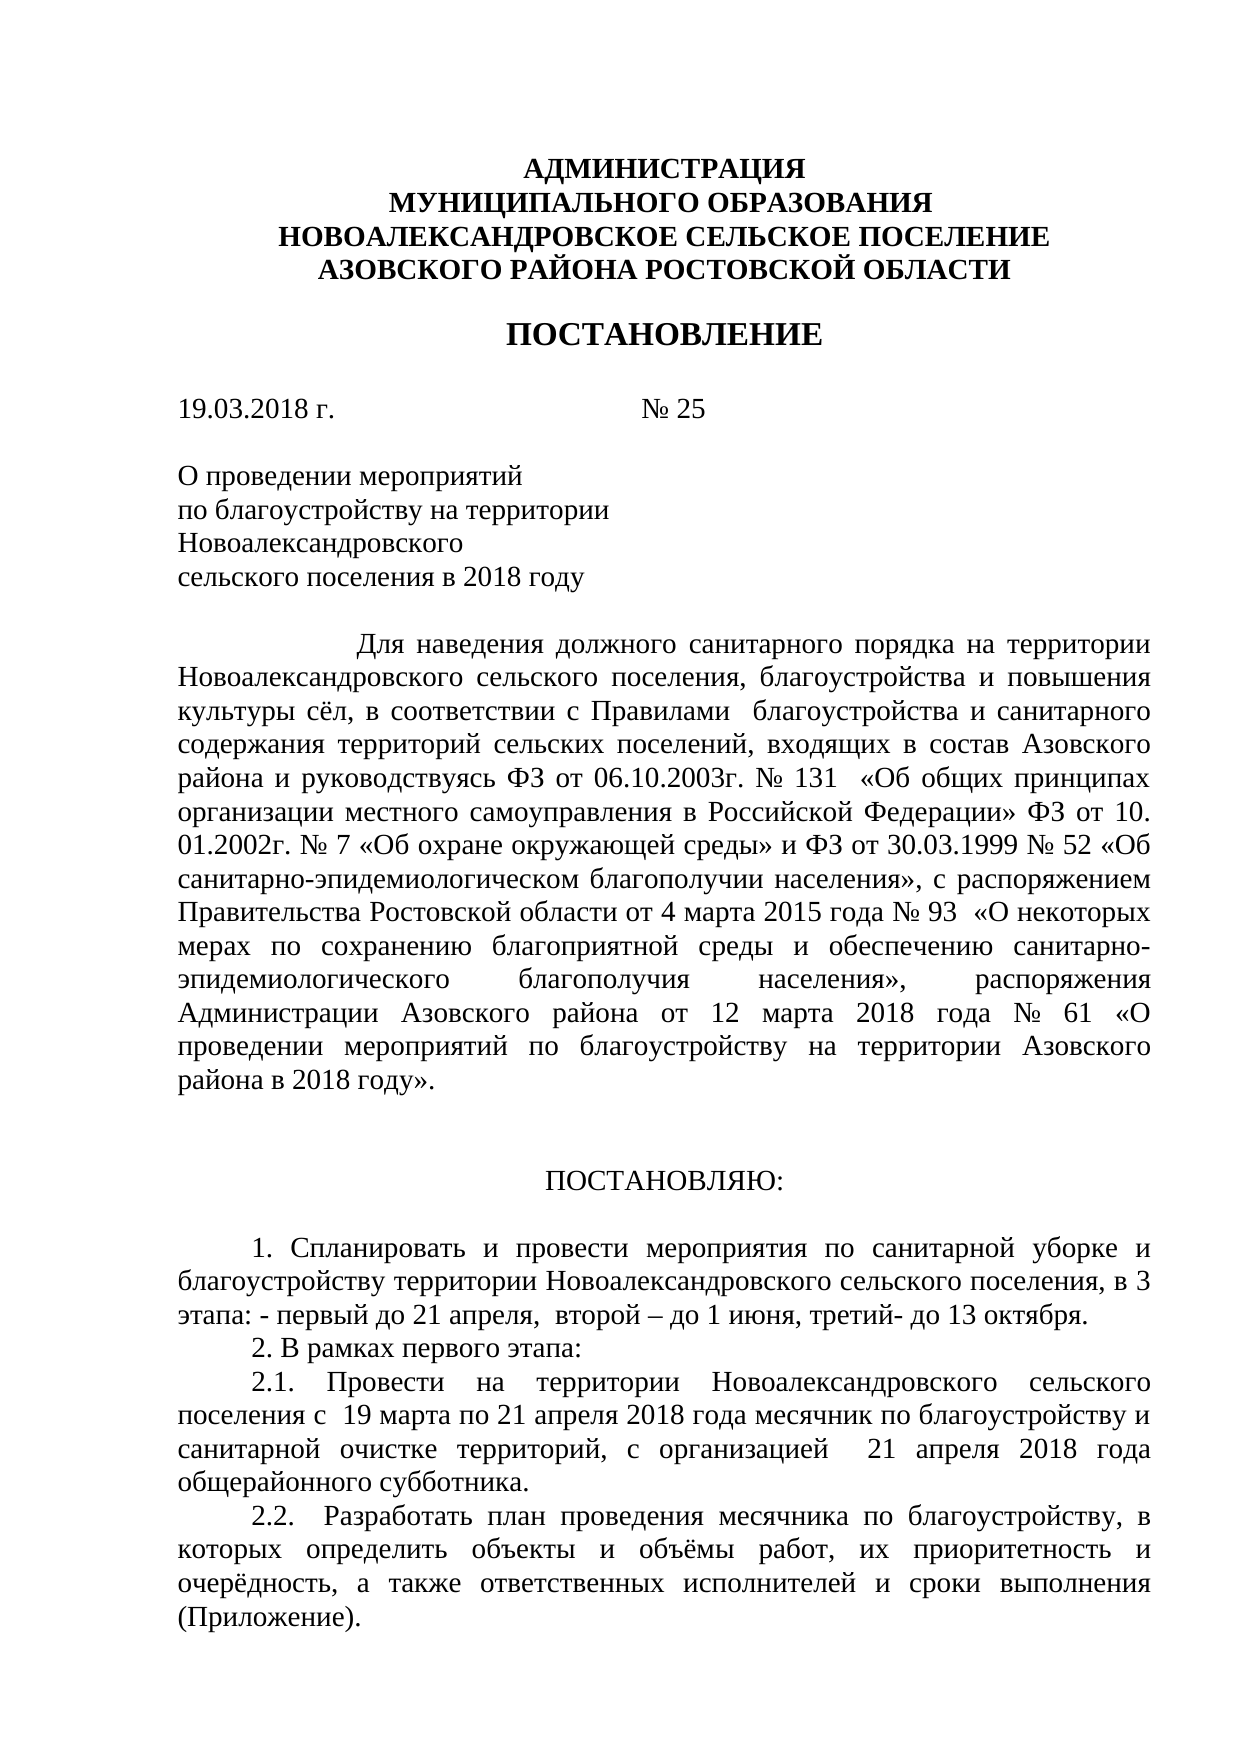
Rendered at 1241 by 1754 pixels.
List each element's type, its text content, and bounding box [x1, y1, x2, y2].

title АДМИНИСТРАЦИЯ [177, 152, 1152, 185]
text МУНИЦИПАЛЬНОГО ОБРАЗОВАНИЯ НОВОАЛЕКСАНДРОВСКОЕ СЕЛЬСКОЕ ПОСЕЛЕНИЕ [177, 185, 1152, 252]
text АЗОВСКОГО РАЙОНА РОСТОВСКОЙ ОБЛАСТИ [177, 252, 1152, 286]
text 1. Спланировать и провести мероприятия по санитарной уборке и благоустройству территории Новоалександровского сельского поселения, в 3 этапа: - первый до 21 апреля, второй – до 1 июня, третий- до 13 октября. [177, 1230, 1152, 1330]
text 19.03.2018 г. № 25 [177, 391, 1152, 425]
text ПОСТАНОВЛЕНИЕ [177, 314, 1152, 353]
text Для наведения должного санитарного порядка на территории Новоалександровского сельского поселения, благоустройства и повышения культуры сёл, в соответствии с Правилами благоустройства и санитарного содержания территорий сельских поселений, входящих в состав Азовского района и руководствуясь ФЗ от 06.10.2003г. № 131 «Об общих принципах организации местного самоуправления в Российской Федерации» ФЗ от 10. 01.2002г. № 7 «Об охране окружающей среды» и ФЗ от 30.03.1999 № 52 «Об санитарно-эпидемиологическом благополучии населения», с распоряжением Правительства Ростовской области от 4 марта 2015 года № 93 «О некоторых мерах по сохранению благоприятной среды и обеспечению санитарно-эпидемиологического благополучия населения», распоряжения Администрации Азовского района от 12 марта 2018 года № 61 «О проведении мероприятий по благоустройству на территории Азовского района в 2018 году». [177, 626, 1152, 1096]
text сельского поселения в 2018 году [177, 559, 1152, 592]
text О проведении мероприятий [177, 458, 1152, 492]
text ПОСТАНОВЛЯЮ: [177, 1163, 1152, 1196]
text по благоустройству на территории [177, 492, 1152, 525]
text 2.2. Разработать план проведения месячника по благоустройству, в которых определить объекты и объёмы работ, их приоритетность и очерёдность, а также ответственных исполнителей и сроки выполнения (Приложение). [177, 1498, 1152, 1632]
text 2. В рамках первого этапа: [177, 1330, 1152, 1364]
text 2.1. Провести на территории Новоалександровского сельского поселения с 19 марта по 21 апреля 2018 года месячник по благоустройству и санитарной очистке территорий, с организацией 21 апреля 2018 года общерайонного субботника. [177, 1364, 1152, 1498]
text Новоалександровского [177, 525, 1152, 559]
